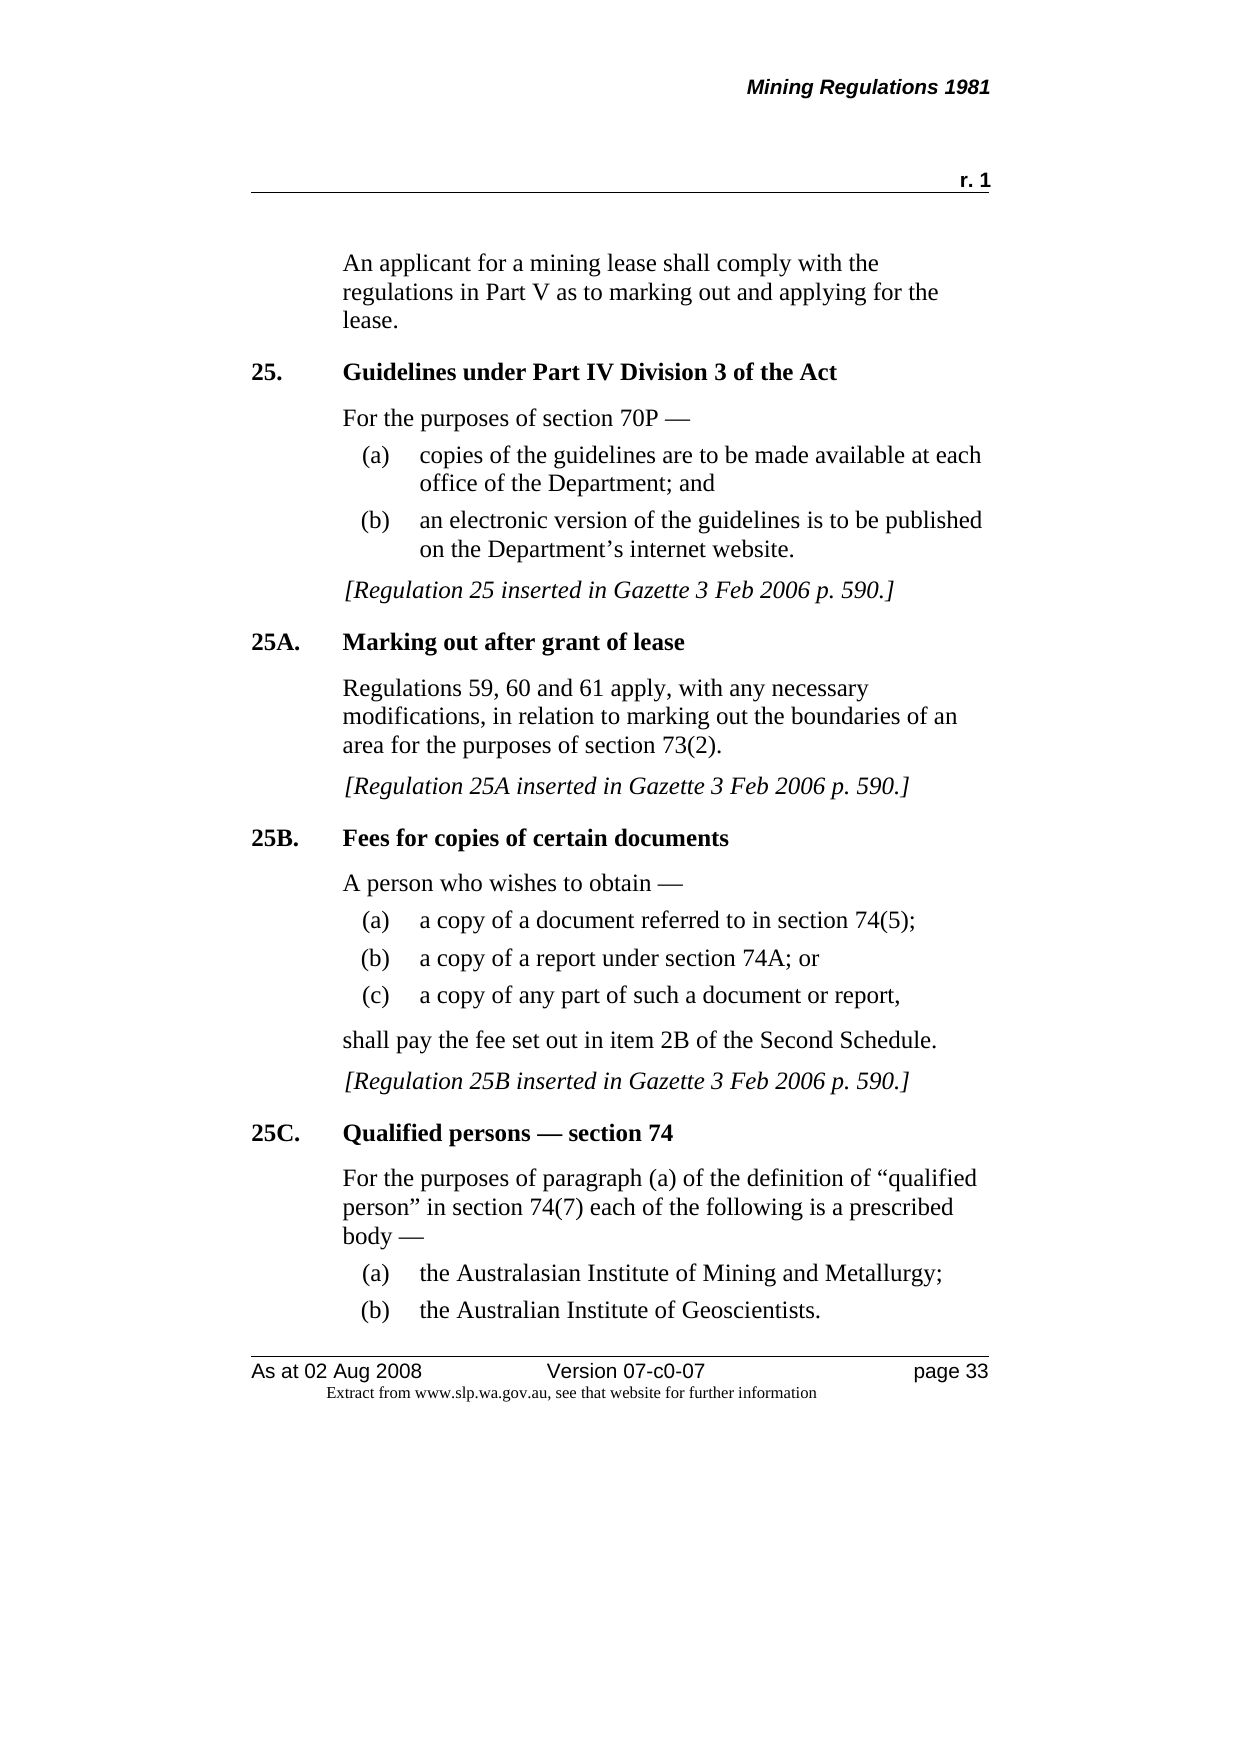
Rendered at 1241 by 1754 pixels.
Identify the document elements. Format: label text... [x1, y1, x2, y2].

text [Regulation 25B inserted in Gazette 3 Feb 2006 p. 590.] [251, 1066, 989, 1095]
text A person who wishes to obtain — [251, 868, 989, 897]
subtitle 25. Guidelines under Part IV Division 3 of the Act [251, 357, 989, 386]
subtitle 25A. Marking out after grant of lease [251, 627, 989, 656]
subtitle 25B. Fees for copies of certain documents [251, 823, 989, 852]
text (c) a copy of any part of such a document or report, [251, 980, 989, 1008]
subtitle 25C. Qualified persons — section 74 [251, 1118, 989, 1147]
text (b) a copy of a report under section 74A; or [251, 943, 989, 971]
text (b) an electronic version of the guidelines is to be published on the Department’s internet website. [251, 506, 989, 563]
text [Regulation 25 inserted in Gazette 3 Feb 2006 p. 590.] [251, 576, 989, 604]
text For the purposes of paragraph (a) of the definition of “qualified person” in section 74(7) each of the following is a prescribed body — [251, 1163, 989, 1250]
text An applicant for a mining lease shall comply with the regulations in Part V as to marking out and applying for the lease. [251, 248, 989, 334]
text [Regulation 25A inserted in Gazette 3 Feb 2006 p. 590.] [251, 771, 989, 800]
text For the purposes of section 70P — [251, 403, 989, 431]
text (b) the Australian Institute of Geoscientists. [251, 1295, 989, 1324]
text shall pay the fee set out in item 2B of the Second Schedule. [251, 1025, 989, 1054]
text (a) copies of the guidelines are to be made available at each office of the Department; and [251, 440, 989, 497]
text (a) the Australasian Institute of Mining and Metallurgy; [251, 1258, 989, 1287]
text (a) a copy of a document referred to in section 74(5); [251, 906, 989, 934]
text Regulations 59, 60 and 61 apply, with any necessary modifications, in relation to marking out the boundaries of an area for the purposes of section 73(2). [251, 673, 989, 759]
